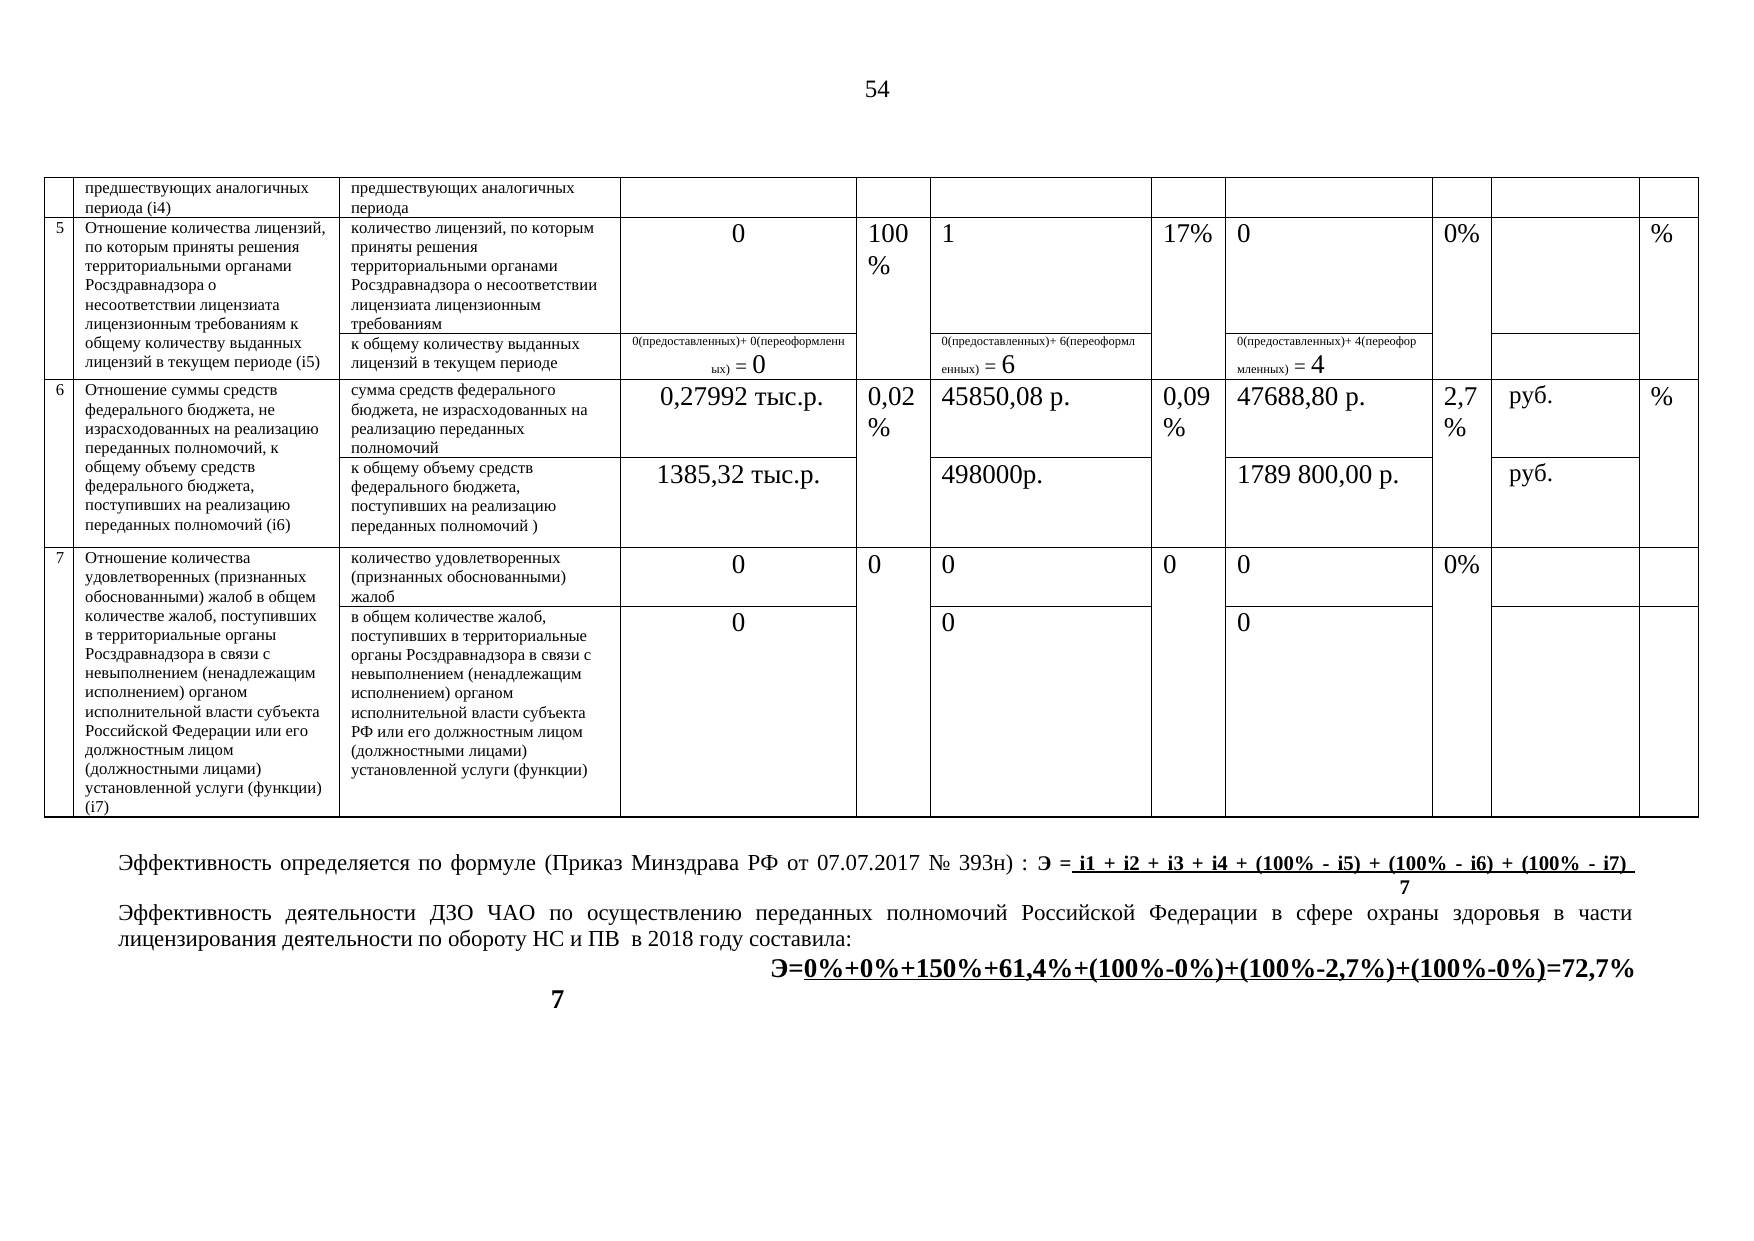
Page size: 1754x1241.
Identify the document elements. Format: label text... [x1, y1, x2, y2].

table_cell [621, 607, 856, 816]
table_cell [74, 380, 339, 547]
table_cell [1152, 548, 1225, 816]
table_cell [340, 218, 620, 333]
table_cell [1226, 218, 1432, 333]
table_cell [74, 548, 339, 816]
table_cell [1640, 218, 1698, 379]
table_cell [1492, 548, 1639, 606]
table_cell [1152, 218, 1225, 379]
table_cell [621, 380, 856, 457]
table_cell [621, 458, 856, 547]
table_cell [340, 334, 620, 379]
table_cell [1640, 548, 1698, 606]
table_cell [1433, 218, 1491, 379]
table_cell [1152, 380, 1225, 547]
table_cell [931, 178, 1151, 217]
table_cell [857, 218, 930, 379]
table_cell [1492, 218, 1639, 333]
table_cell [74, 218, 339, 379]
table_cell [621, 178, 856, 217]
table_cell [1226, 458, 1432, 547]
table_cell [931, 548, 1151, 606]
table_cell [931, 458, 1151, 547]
text Эффективность деятельности ДЗО ЧАО по осуществлению переданных полномочий Российской Федерации в сфере охраны здоровья в части лицензирования деятельности по обороту НС и ПВ в 2018 году составила: [118, 899, 1636, 952]
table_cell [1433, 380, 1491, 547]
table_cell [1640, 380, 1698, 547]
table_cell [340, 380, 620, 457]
text Э=0%+0%+150%+61,4%+(100%-0%)+(100%-2,7%)+(100%-0%)=72,7% 7 [118, 952, 1636, 1014]
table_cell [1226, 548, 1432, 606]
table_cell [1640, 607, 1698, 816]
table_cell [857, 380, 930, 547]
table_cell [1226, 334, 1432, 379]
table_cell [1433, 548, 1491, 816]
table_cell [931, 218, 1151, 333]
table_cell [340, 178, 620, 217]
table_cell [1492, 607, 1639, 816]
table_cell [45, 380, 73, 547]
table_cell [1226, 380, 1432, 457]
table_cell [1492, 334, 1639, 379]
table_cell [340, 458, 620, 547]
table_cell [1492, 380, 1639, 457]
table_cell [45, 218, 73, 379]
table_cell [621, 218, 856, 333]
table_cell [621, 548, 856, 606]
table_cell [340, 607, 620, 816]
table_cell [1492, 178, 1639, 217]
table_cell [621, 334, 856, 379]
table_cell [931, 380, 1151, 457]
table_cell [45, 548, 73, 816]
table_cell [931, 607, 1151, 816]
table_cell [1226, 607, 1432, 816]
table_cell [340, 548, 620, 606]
text Эффективность определяется по формуле (Приказ Минздрава РФ от 07.07.2017 № 393н) : Э = i1 + i2 + i3 + i4 + (100% - i5) + (100% - i6) + (100% - i7) 7 [118, 848, 1636, 899]
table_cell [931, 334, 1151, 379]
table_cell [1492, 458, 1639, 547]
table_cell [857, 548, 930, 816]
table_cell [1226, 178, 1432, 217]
